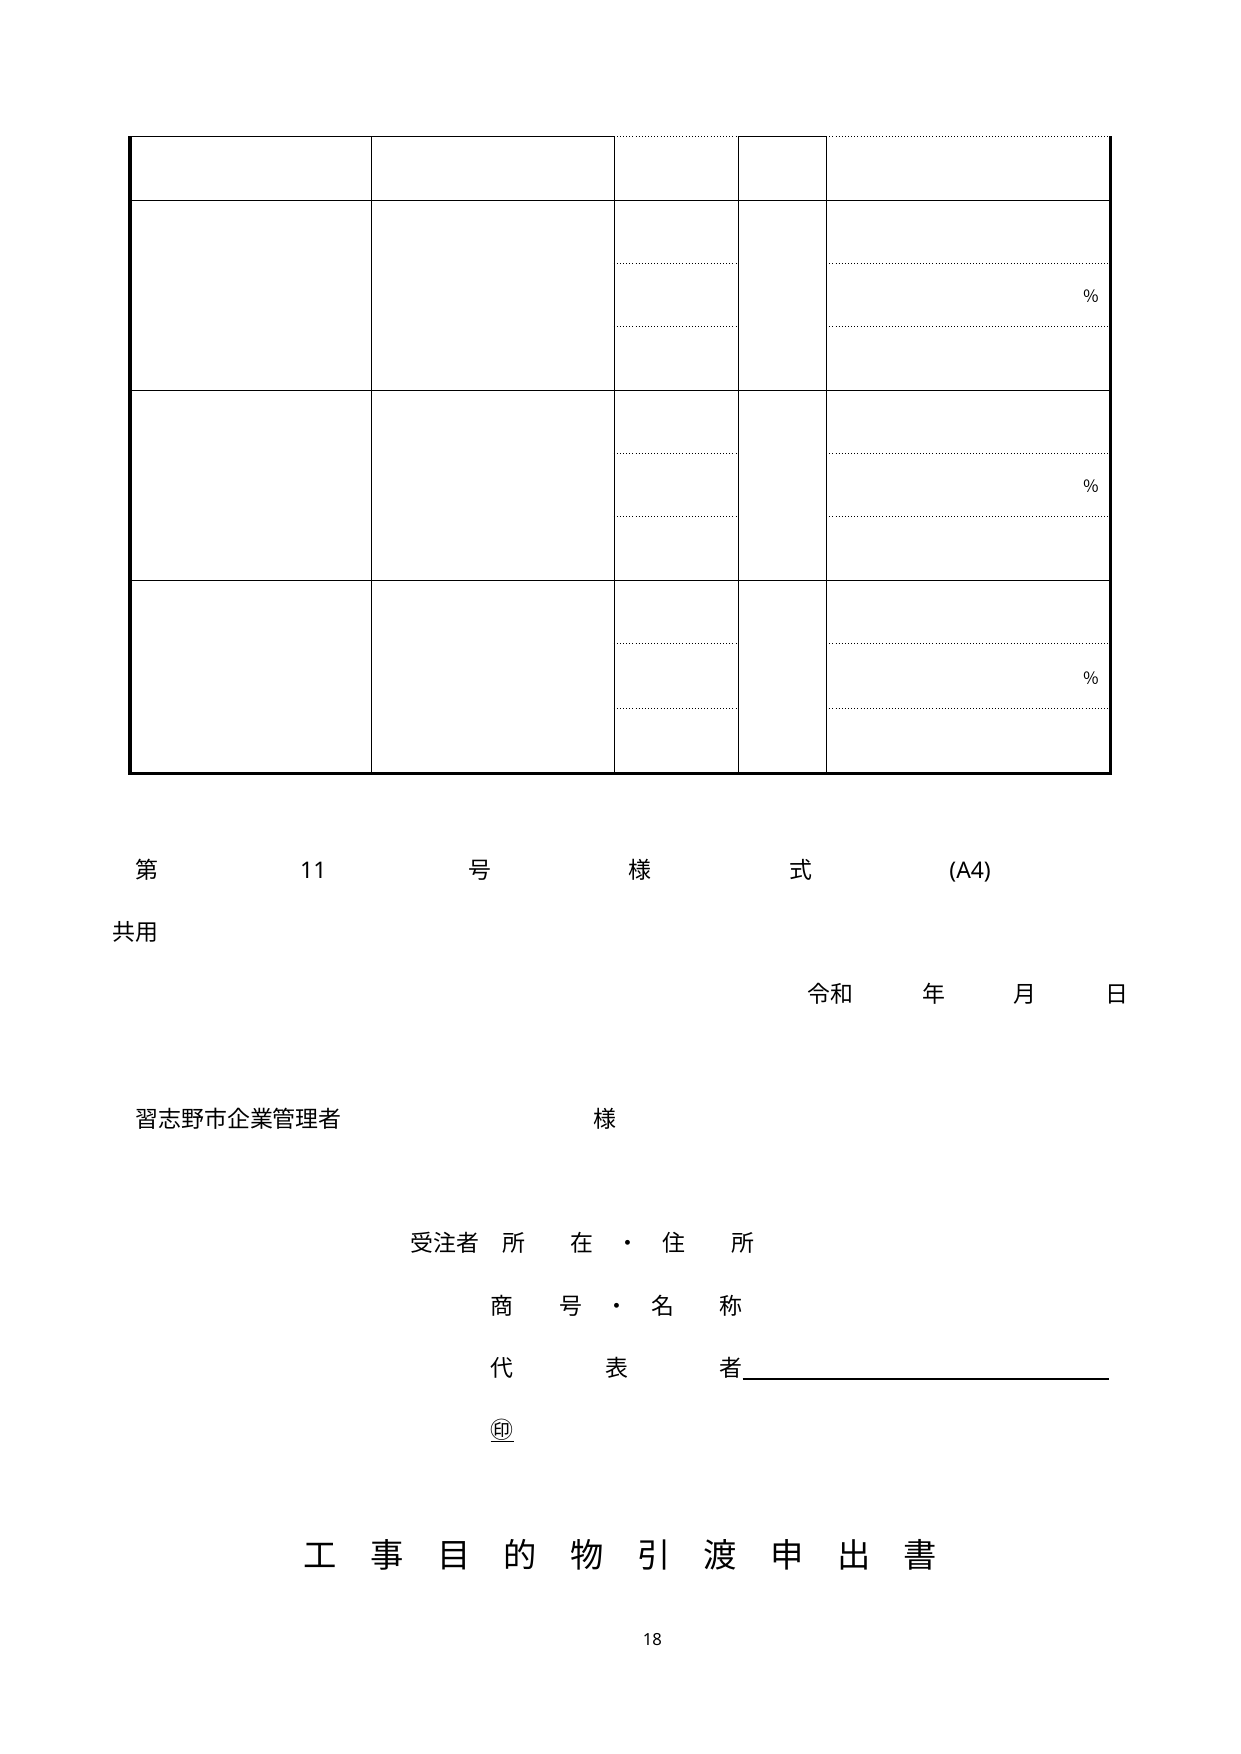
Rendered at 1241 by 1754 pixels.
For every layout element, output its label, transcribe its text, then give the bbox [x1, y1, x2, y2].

text 工 事 目 的 物 引 渡 申 出 書 [112, 1522, 1128, 1584]
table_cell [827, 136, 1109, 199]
text 商 号 ・ 名 称 [490, 1273, 1128, 1335]
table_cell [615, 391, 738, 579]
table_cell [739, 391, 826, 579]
text 第11号様式(A4) 共用 [112, 837, 1128, 962]
text 受注者 所 在 ・ 住 所 [410, 1211, 1128, 1273]
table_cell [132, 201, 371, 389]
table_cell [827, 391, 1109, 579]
text 習志野市企業管理者 様 [112, 1086, 1128, 1148]
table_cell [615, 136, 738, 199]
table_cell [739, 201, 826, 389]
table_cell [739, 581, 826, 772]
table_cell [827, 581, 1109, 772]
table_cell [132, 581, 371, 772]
text 代 表 者 ㊞ [490, 1335, 1128, 1460]
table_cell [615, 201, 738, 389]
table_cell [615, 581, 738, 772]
text 令和 年 月 日 [112, 962, 1128, 1024]
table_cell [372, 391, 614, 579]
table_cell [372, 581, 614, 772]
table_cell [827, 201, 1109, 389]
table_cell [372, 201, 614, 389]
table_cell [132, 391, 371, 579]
